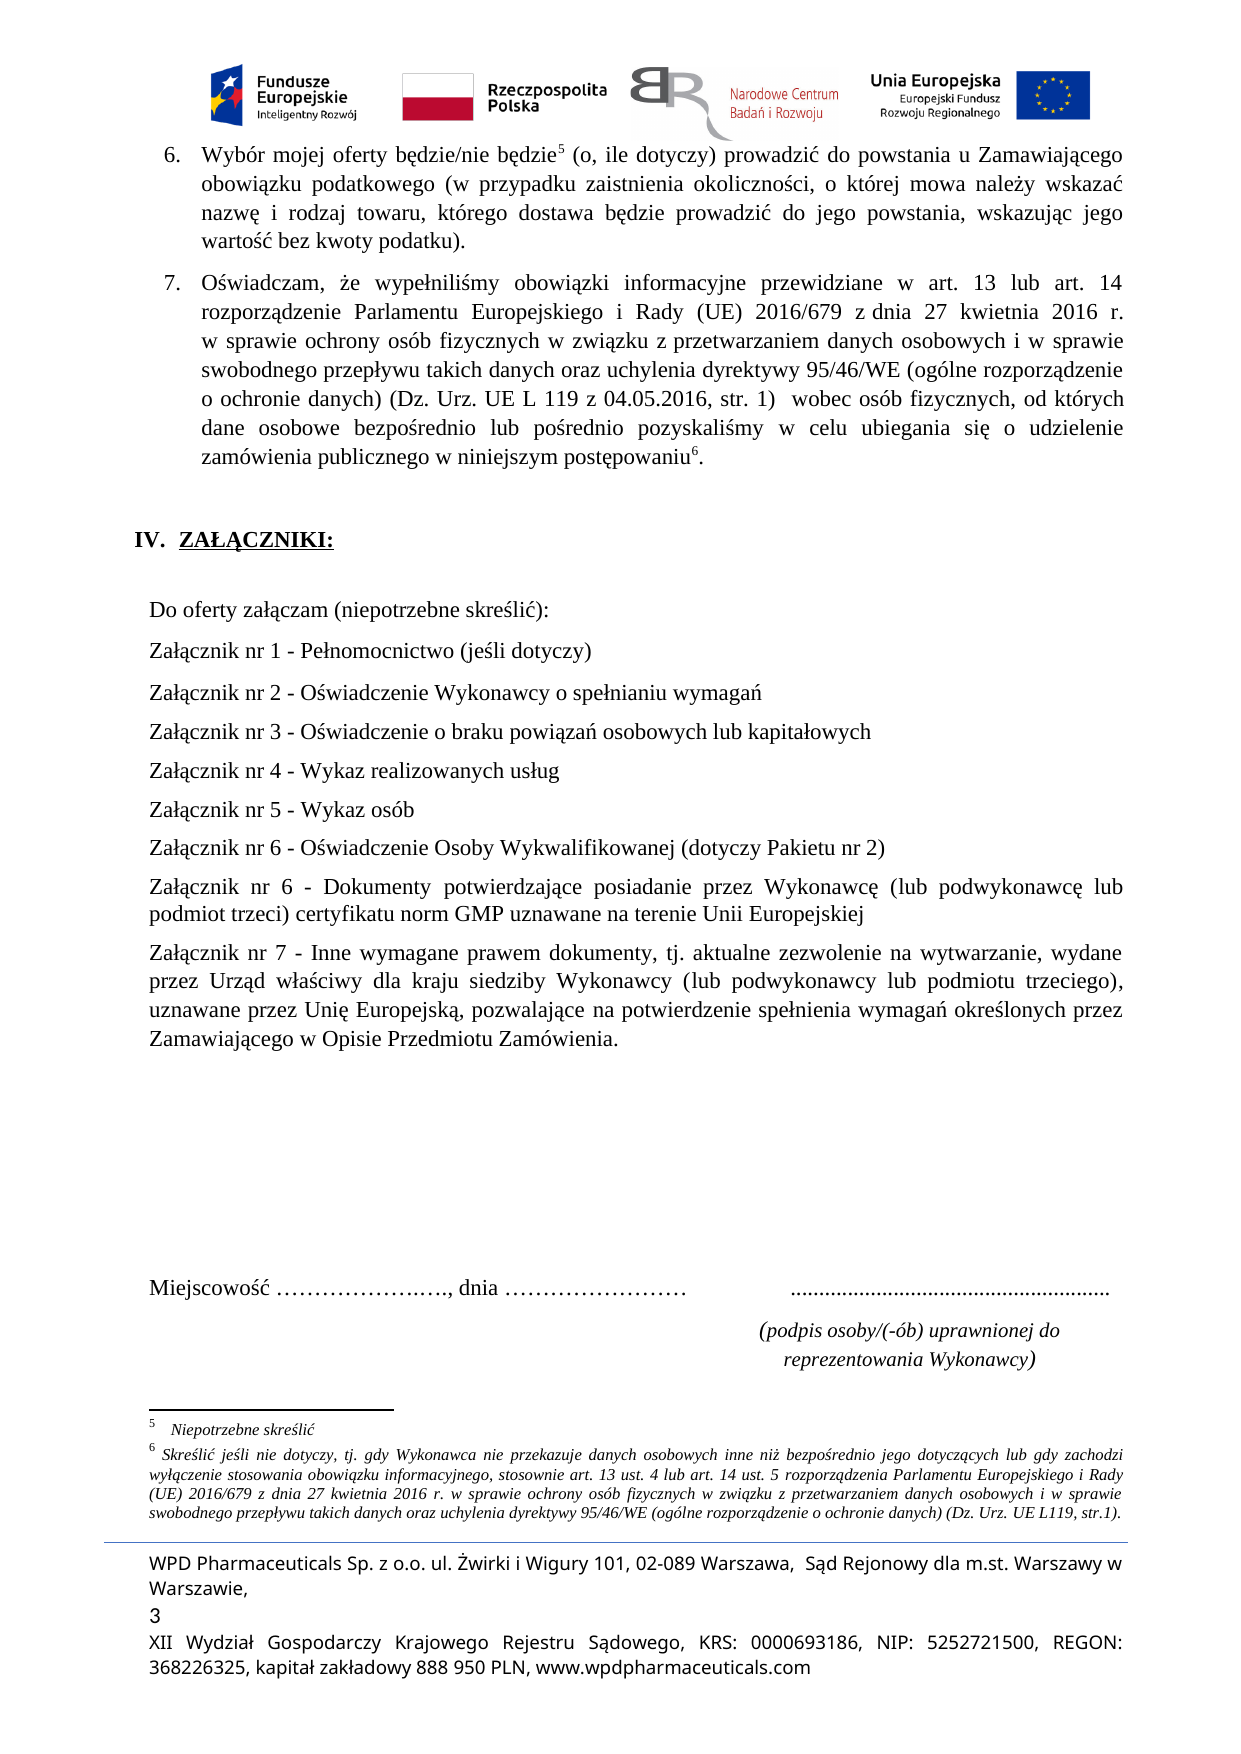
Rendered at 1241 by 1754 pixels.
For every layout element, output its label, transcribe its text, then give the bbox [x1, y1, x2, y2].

picture [195, 49, 616, 141]
text Miejscowość ……………….…., dnia …………………… ........................................................ [149, 1274, 1123, 1301]
text Załącznik nr 1 - Pełnomocnictwo (jeśli dotyczy) [149, 638, 1123, 664]
text Załącznik nr 2 - Oświadczenie Wykonawcy o spełnianiu wymagań [149, 679, 1123, 705]
list Wybór mojej oferty będzie/nie będzie (o, ile dotyczy) prowadzić do powstania u Zamawiającego obowiązku podatkowego (w przypadku zaistnienia okoliczności, o której mowa należy wskazać nazwę i rodzaj towaru, którego dostawa będzie prowadzić do jego powstania, wskazując jego wartość bez kwoty podatku). [164, 141, 1124, 254]
text Załącznik nr 7 - Inne wymagane prawem dokumenty, tj. aktualne zezwolenie na wytwarzanie, wydane przez Urząd właściwy dla kraju siedziby Wykonawcy (lub podwykonawcy lub podmiotu trzeciego), uznawane przez Unię Europejską, pozwalające na potwierdzenie spełnienia wymagań określonych przez Zamawiającego w Opisie Przedmiotu Zamówienia. [149, 938, 1123, 1052]
text Załącznik nr 6 - Oświadczenie Osoby Wykwalifikowanej (dotyczy Pakietu nr 2) [149, 834, 1123, 861]
picture [864, 44, 1105, 141]
picture [630, 67, 839, 141]
text Do oferty załączam (niepotrzebne skreślić): [149, 596, 1123, 622]
text (podpis osoby/(-ób) uprawnionej do reprezentowania Wykonawcy) [695, 1316, 1123, 1371]
list Oświadczam, że wypełniliśmy obowiązki informacyjne przewidziane w art. 13 lub art. 14 rozporządzenie Parlamentu Europejskiego i Rady (UE) 2016/679 z dnia 27 kwietnia 2016 r. w sprawie ochrony osób fizycznych w związku z przetwarzaniem danych osobowych i w sprawie swobodnego przepływu takich danych oraz uchylenia dyrektywy 95/46/WE (ogólne rozporządzenie o ochronie danych) (Dz. Urz. UE L 119 z 04.05.2016, str. 1) wobec osób fizycznych, od których dane osobowe bezpośrednio lub pośrednio pozyskaliśmy w celu ubiegania się o udzielenie zamówienia publicznego w niniejszym postępowaniu. [164, 269, 1124, 469]
list ZAŁĄCZNIKI: [134, 526, 1123, 552]
text Załącznik nr 4 - Wykaz realizowanych usług [149, 757, 1123, 783]
text Załącznik nr 3 - Oświadczenie o braku powiązań osobowych lub kapitałowych [149, 718, 1123, 744]
text Załącznik nr 6 - Dokumenty potwierdzające posiadanie przez Wykonawcę (lub podwykonawcę lub podmiot trzeci) certyfikatu norm GMP uznawane na terenie Unii Europejskiej [149, 873, 1123, 926]
text Załącznik nr 5 - Wykaz osób [149, 796, 1123, 822]
